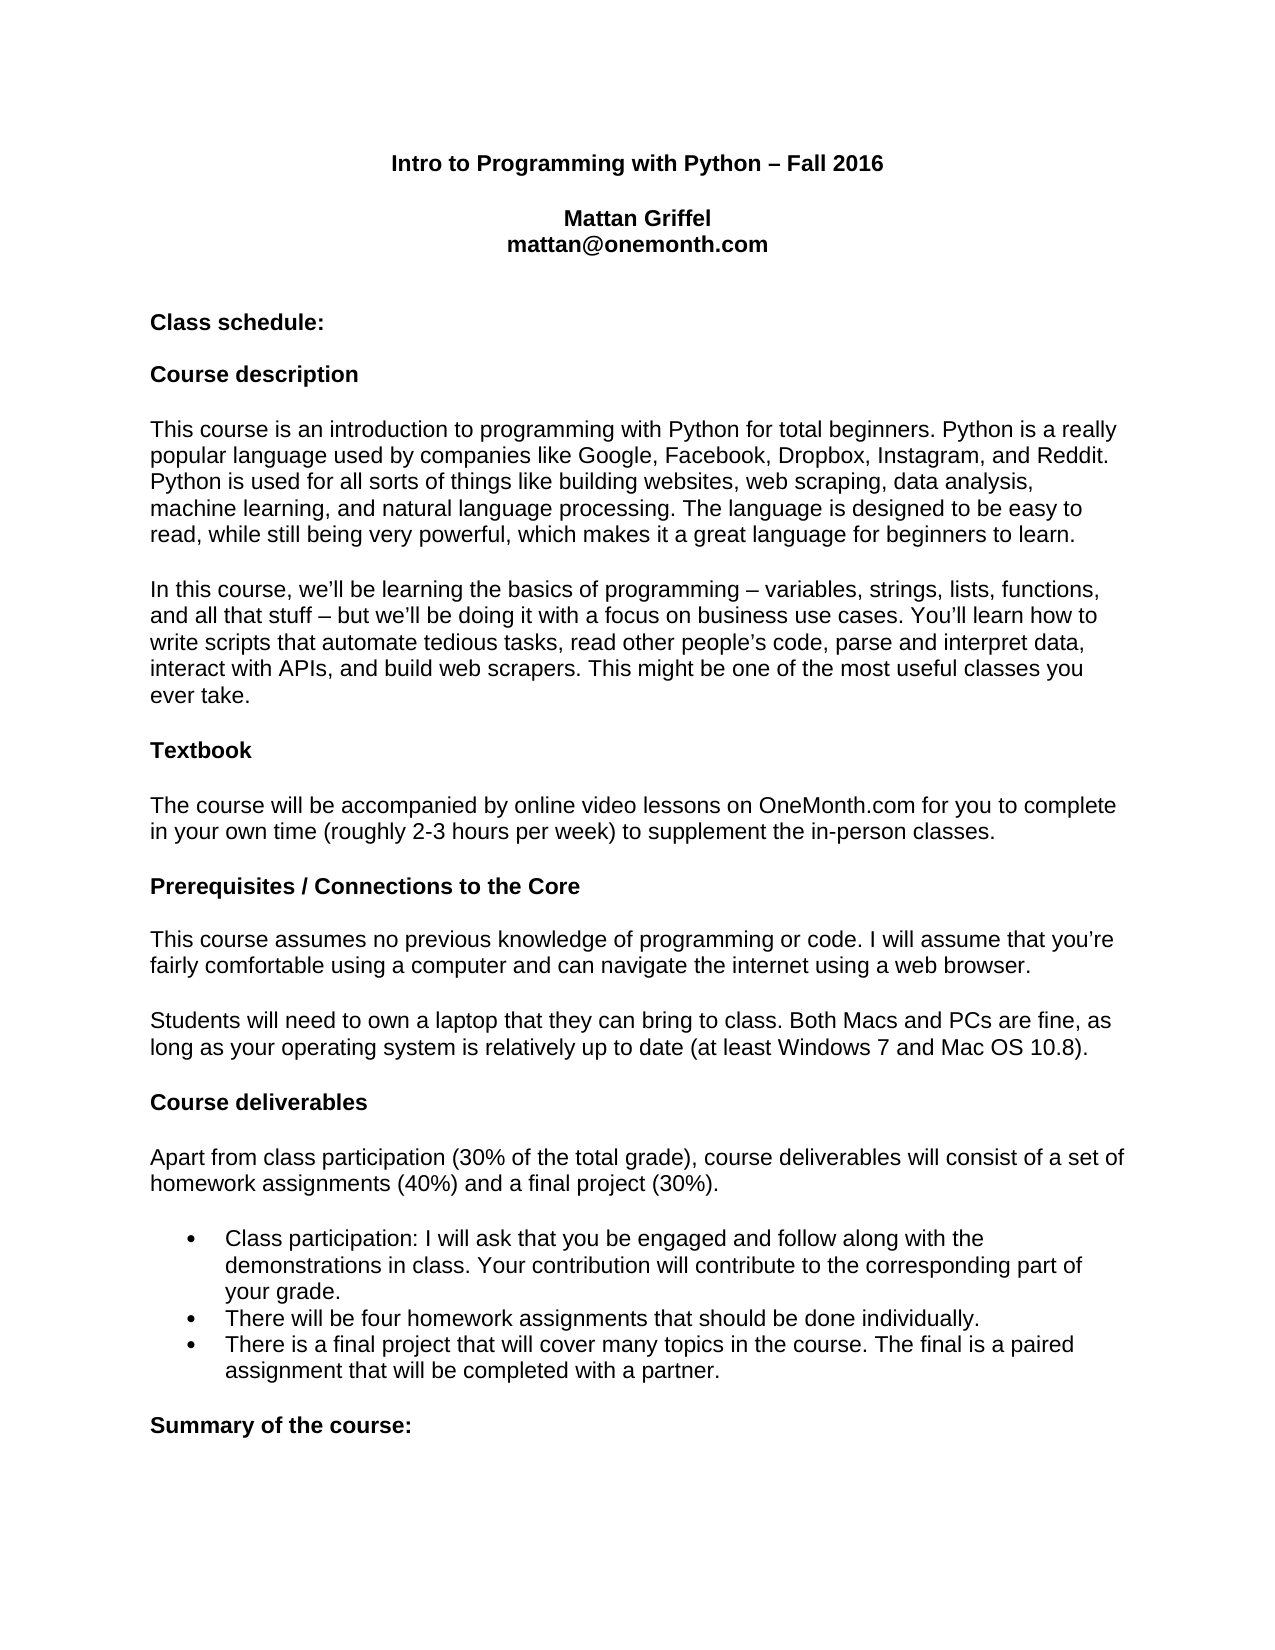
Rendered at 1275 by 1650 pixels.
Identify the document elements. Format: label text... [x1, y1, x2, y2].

text Students will need to own a laptop that they can bring to class. Both Macs and PCs are fine, as long as your operating system is relatively up to date (at least Windows 7 and Mac OS 10.8). [150, 1007, 1125, 1060]
text Summary of the course: [150, 1412, 1125, 1439]
text mattan@onemonth.com [150, 231, 1125, 258]
text This course is an introduction to programming with Python for total beginners. Python is a really popular language used by companies like Google, Facebook, Dropbox, Instagram, and Reddit. Python is used for all sorts of things like building websites, web scraping, data analysis, machine learning, and natural language processing. The language is designed to be easy to read, while still being very powerful, which makes it a great language for beginners to learn. [150, 416, 1125, 547]
list There is a final project that will cover many topics in the course. The final is a paired assignment that will be completed with a partner. [187, 1331, 1125, 1383]
text Prerequisites / Connections to the Core [150, 873, 1125, 899]
text This course assumes no previous knowledge of programming or code. I will assume that you’re fairly comfortable using a computer and can navigate the internet using a web browser. [150, 899, 1125, 979]
text Mattan Griffel [150, 205, 1125, 231]
text Course description [150, 361, 1125, 387]
list Class participation: I will ask that you be engaged and follow along with the demonstrations in class. Your contribution will contribute to the corresponding part of your grade. [187, 1225, 1125, 1304]
text Apart from class participation (30% of the total grade), course deliverables will consist of a set of homework assignments (40%) and a final project (30%). [150, 1144, 1125, 1197]
text Textbook [150, 737, 1125, 763]
text Intro to Programming with Python – Fall 2016 [150, 150, 1125, 176]
text The course will be accompanied by online video lessons on OneMonth.com for you to complete in your own time (roughly 2-3 hours per week) to supplement the in-person classes. [150, 792, 1125, 844]
text Course deliverables [150, 1089, 1125, 1115]
text In this course, we’ll be learning the basics of programming – variables, strings, lists, functions, and all that stuff – but we’ll be doing it with a focus on business use cases. You’ll learn how to write scripts that automate tedious tasks, read other people’s code, parse and interpret data, interact with APIs, and build web scrapers. This might be one of the most useful classes you ever take. [150, 576, 1125, 708]
list There will be four homework assignments that should be done individually. [187, 1304, 1125, 1331]
text Class schedule: [150, 309, 1125, 336]
